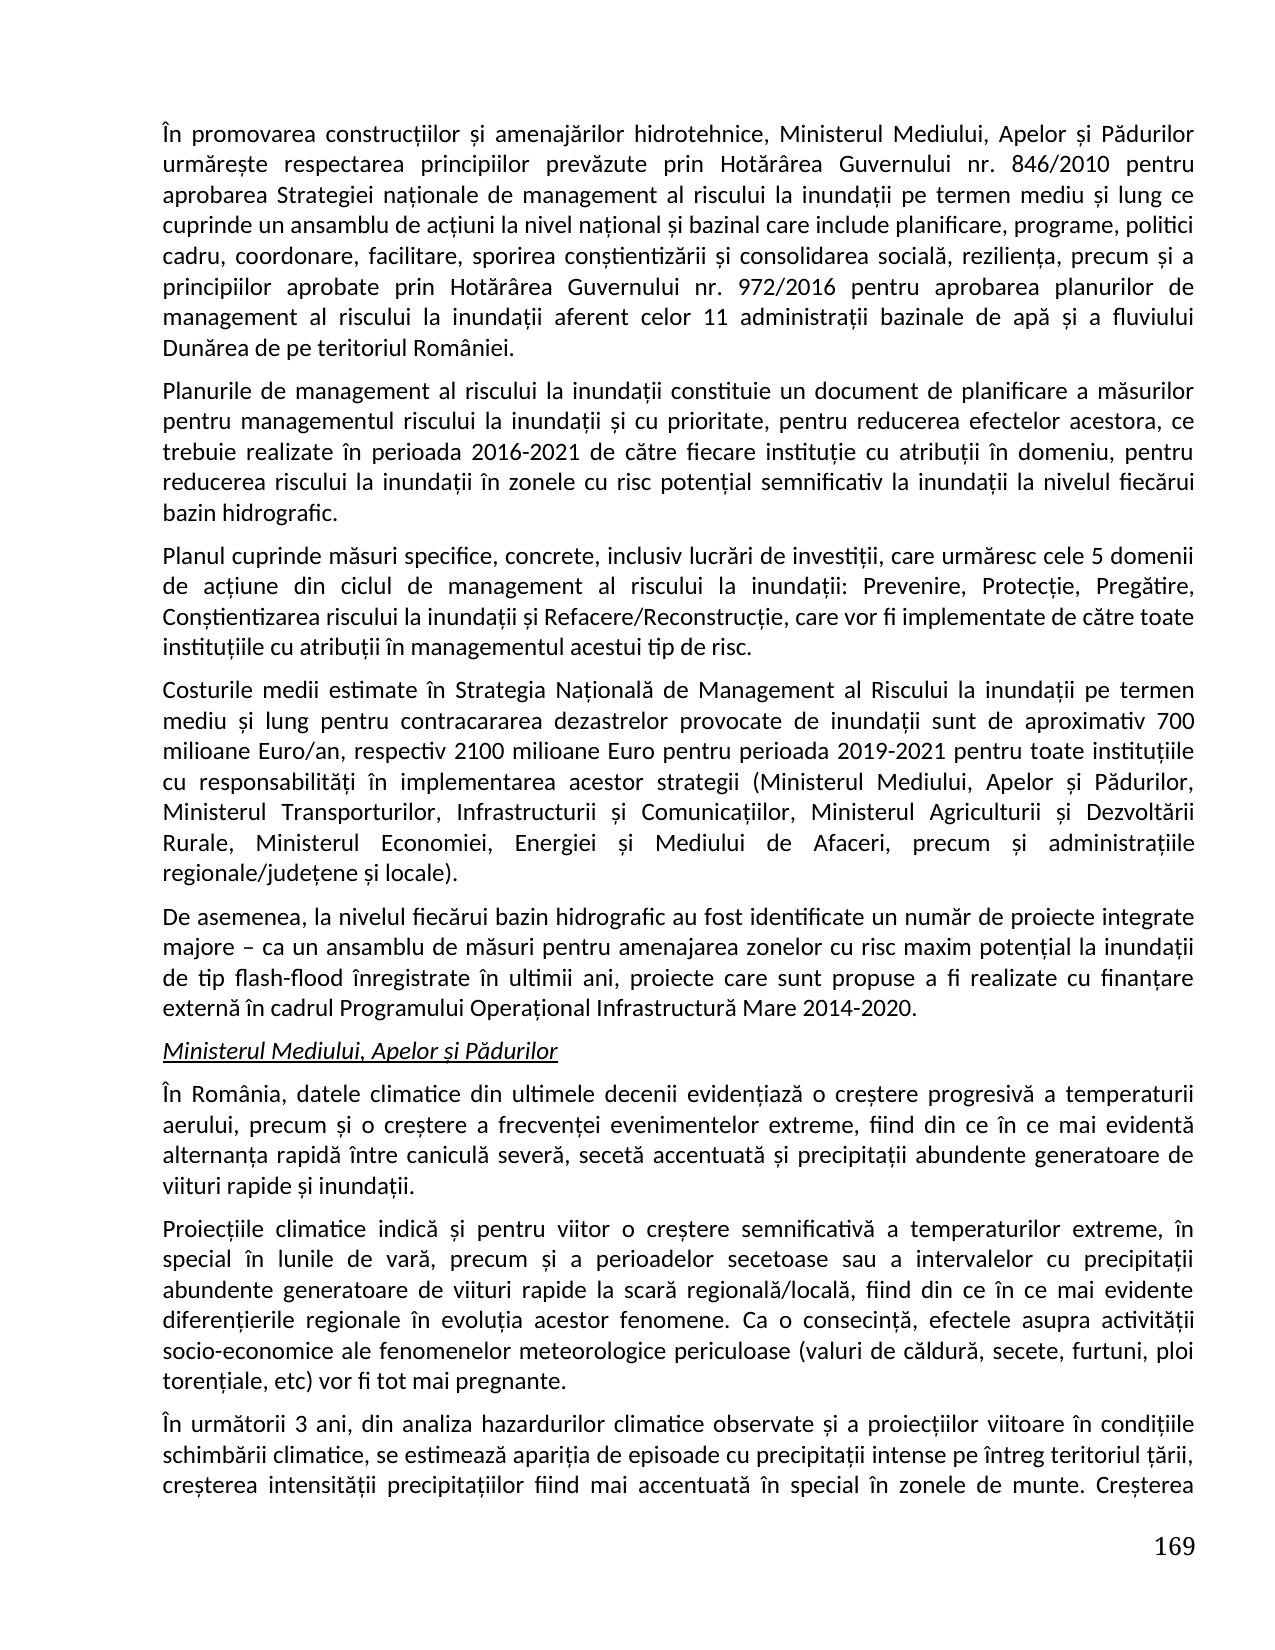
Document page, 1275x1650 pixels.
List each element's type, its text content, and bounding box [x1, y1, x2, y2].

text Proiecțiile climatice indică și pentru viitor o creștere semnificativă a temperaturilor extreme, în special în lunile de vară, precum și a perioadelor secetoase sau a intervalelor cu precipitații abundente generatoare de viituri rapide la scară regională/locală, fiind din ce în ce mai evidente diferențierile regionale în evoluția acestor fenomene. Ca o consecință, efectele asupra activității socio-economice ale fenomenelor meteorologice periculoase (valuri de căldură, secete, furtuni, ploi torențiale, etc) vor fi tot mai pregnante. [162, 1213, 1196, 1396]
text În România, datele climatice din ultimele decenii evidențiază o creștere progresivă a temperaturii aerului, precum și o creștere a frecvenței evenimentelor extreme, fiind din ce în ce mai evidentă alternanța rapidă între caniculă severă, secetă accentuată și precipitații abundente generatoare de viituri rapide și inundații. [162, 1078, 1196, 1200]
text Planul cuprinde măsuri specifice, concrete, inclusiv lucrări de investiții, care urmăresc cele 5 domenii de acțiune din ciclul de management al riscului la inundații: Prevenire, Protecție, Pregătire, Conștientizarea riscului la inundații și Refacere/Reconstrucție, care vor fi implementate de către toate instituțiile cu atribuții în managementul acestui tip de risc. [162, 540, 1196, 662]
text Ministerul Mediului, Apelor și Pădurilor [162, 1035, 1196, 1066]
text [162, 1408, 1196, 1500]
text De asemenea, la nivelul fiecărui bazin hidrografic au fost identificate un număr de proiecte integrate majore – ca un ansamblu de măsuri pentru amenajarea zonelor cu risc maxim potențial la inundații de tip flash-flood înregistrate în ultimii ani, proiecte care sunt propuse a fi realizate cu finanțare externă în cadrul Programului Operațional Infrastructură Mare 2014-2020. [162, 901, 1196, 1023]
text Planurile de management al riscului la inundații constituie un document de planificare a măsurilor pentru managementul riscului la inundații și cu prioritate, pentru reducerea efectelor acestora, ce trebuie realizate în perioada 2016-2021 de către fiecare instituție cu atribuții în domeniu, pentru reducerea riscului la inundații în zonele cu risc potențial semnificativ la inundații la nivelul fiecărui bazin hidrografic. [162, 375, 1196, 527]
text În promovarea construcțiilor și amenajărilor hidrotehnice, Ministerul Mediului, Apelor și Pădurilor urmărește respectarea principiilor prevăzute prin Hotărârea Guvernului nr. 846/2010 pentru aprobarea Strategiei naționale de management al riscului la inundații pe termen mediu și lung ce cuprinde un ansamblu de acțiuni la nivel național și bazinal care include planificare, programe, politici cadru, coordonare, facilitare, sporirea conștientizării și consolidarea socială, reziliența, precum și a principiilor aprobate prin Hotărârea Guvernului nr. 972/2016 pentru aprobarea planurilor de management al riscului la inundații aferent celor 11 administrații bazinale de apă și a fluviului Dunărea de pe teritoriul României. [162, 118, 1196, 362]
text Costurile medii estimate în Strategia Națională de Management al Riscului la inundații pe termen mediu și lung pentru contracararea dezastrelor provocate de inundații sunt de aproximativ 700 milioane Euro/an, respectiv 2100 milioane Euro pentru perioada 2019-2021 pentru toate instituțiile cu responsabilități în implementarea acestor strategii (Ministerul Mediului, Apelor și Pădurilor, Ministerul Transporturilor, Infrastructurii și Comunicațiilor, Ministerul Agriculturii și Dezvoltării Rurale, Ministerul Economiei, Energiei și Mediului de Afaceri, precum și administrațiile regionale/județene și locale). [162, 674, 1196, 888]
